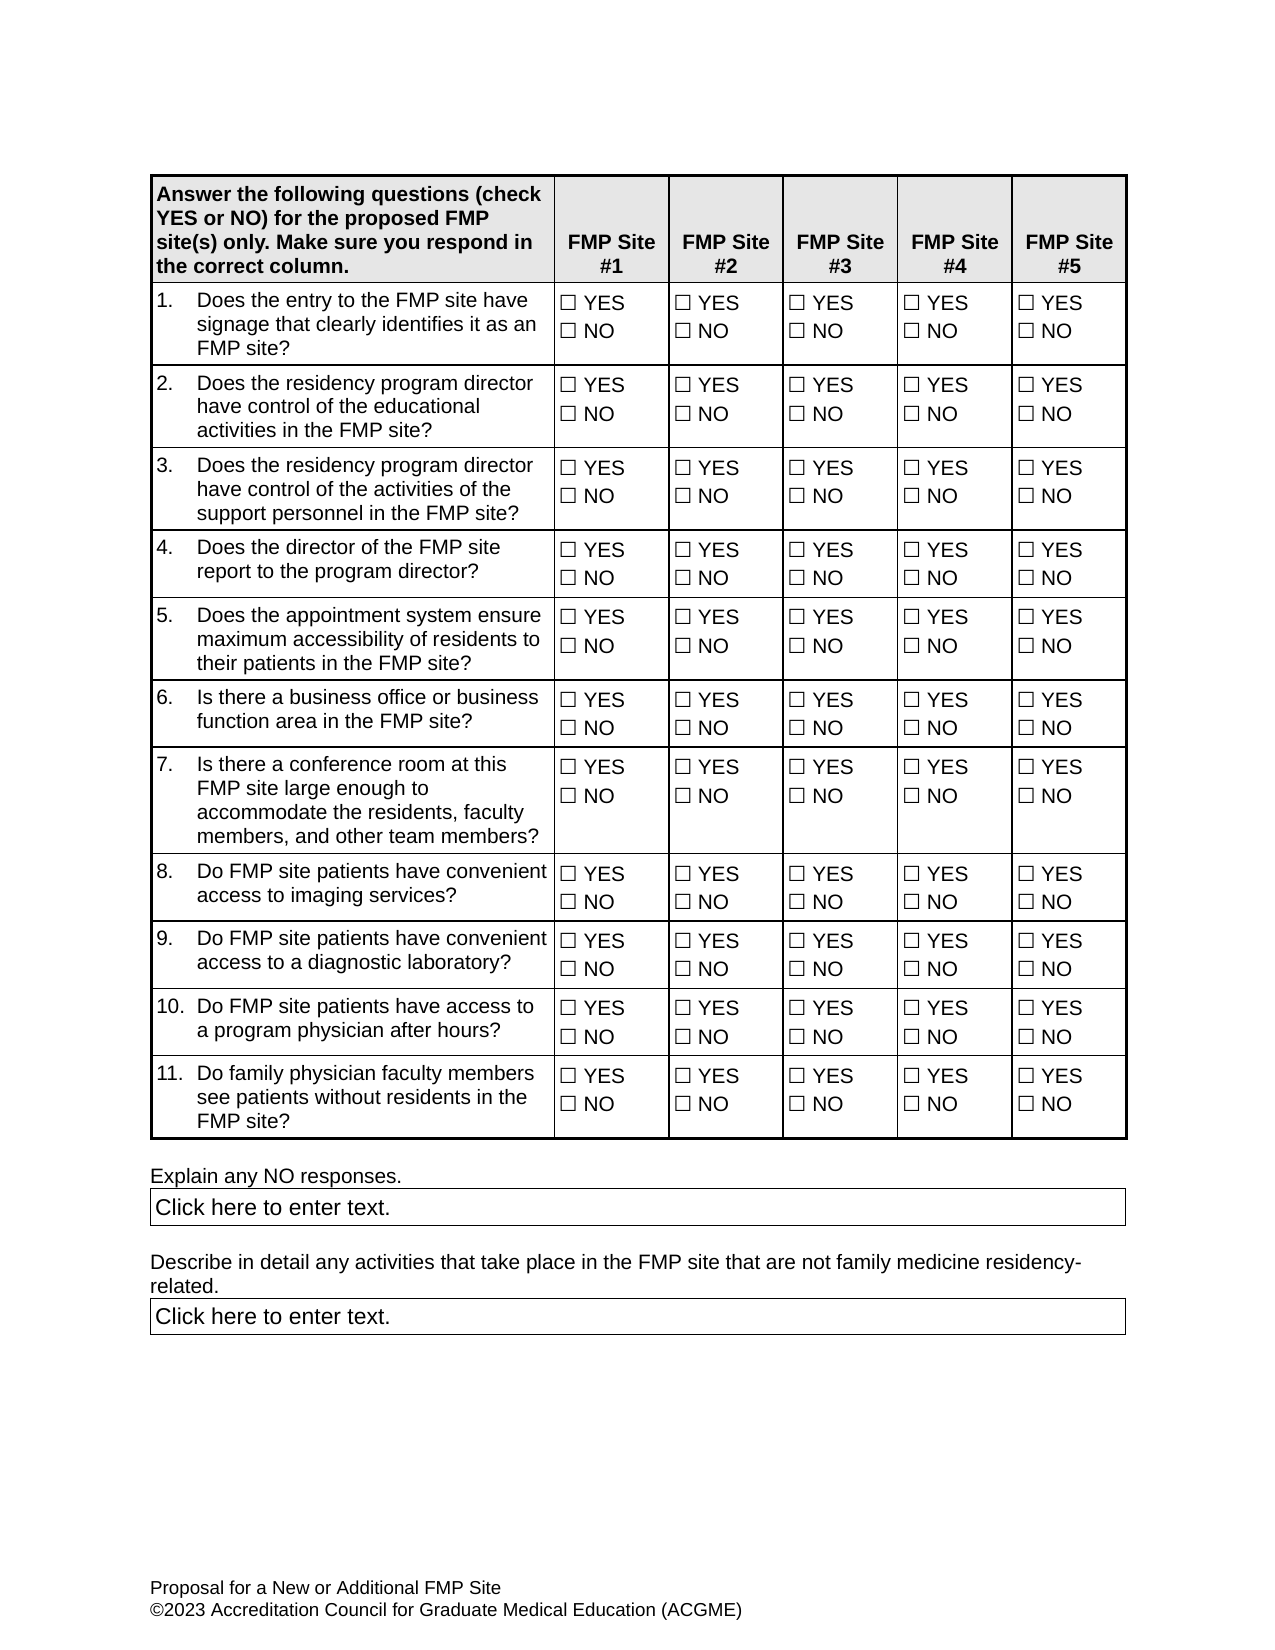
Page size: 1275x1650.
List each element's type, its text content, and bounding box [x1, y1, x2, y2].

table_cell 10. Do FMP site patients have access to a program physician after hours? [153, 989, 554, 1055]
table_cell YES NO [670, 681, 782, 746]
table_cell YES NO [784, 283, 897, 364]
table_cell YES NO [784, 531, 897, 596]
table_header FMP Site #2 [670, 177, 782, 282]
table_cell YES NO [898, 1056, 1011, 1137]
table_cell YES NO [670, 989, 782, 1055]
table_header FMP Site #3 [784, 177, 897, 282]
table_cell YES NO [898, 366, 1011, 447]
table_header Answer the following questions (check YES or NO) for the proposed FMP site(s) only. Make sure you respond in the correct column. [153, 177, 554, 282]
table_cell YES NO [898, 854, 1011, 920]
table_cell 3. Does the residency program director have control of the activities of the support personnel in the FMP site? [153, 448, 554, 529]
text Explain any NO responses. [150, 1164, 1125, 1188]
table_cell YES NO [784, 598, 897, 679]
table_cell YES NO [784, 989, 897, 1055]
table_cell YES NO [555, 989, 668, 1055]
table_cell 6. Is there a business office or business function area in the FMP site? [153, 681, 554, 746]
table_cell YES NO [1013, 854, 1125, 920]
table_cell 5. Does the appointment system ensure maximum accessibility of residents to their patients in the FMP site? [153, 598, 554, 679]
table_cell YES NO [555, 283, 668, 364]
table_cell YES NO [1013, 1056, 1125, 1137]
table_cell YES NO [555, 922, 668, 987]
table_cell YES NO [555, 854, 668, 920]
table_cell YES NO [784, 922, 897, 987]
table_cell YES NO [898, 531, 1011, 596]
table_cell 8. Do FMP site patients have convenient access to imaging services? [153, 854, 554, 920]
table_cell YES NO [555, 366, 668, 447]
table_cell YES NO [670, 366, 782, 447]
table_cell YES NO [898, 922, 1011, 987]
table_cell YES NO [555, 448, 668, 529]
table_cell YES NO [1013, 922, 1125, 987]
table_cell 7. Is there a conference room at this FMP site large enough to accommodate the residents, faculty members, and other team members? [153, 748, 554, 853]
table_cell YES NO [670, 922, 782, 987]
table_cell YES NO [555, 598, 668, 679]
table_cell YES NO [555, 748, 668, 853]
table_cell YES NO [898, 448, 1011, 529]
text Describe in detail any activities that take place in the FMP site that are not family medicine residency-related. [150, 1249, 1125, 1297]
table_cell YES NO [555, 681, 668, 746]
table_cell YES NO [784, 448, 897, 529]
table_cell YES NO [670, 448, 782, 529]
table_cell YES NO [898, 598, 1011, 679]
table_cell YES NO [1013, 598, 1125, 679]
table_cell YES NO [670, 598, 782, 679]
table_cell YES NO [555, 531, 668, 596]
table_cell YES NO [1013, 531, 1125, 596]
table_cell 4. Does the director of the FMP site report to the program director? [153, 531, 554, 596]
table_cell YES NO [784, 854, 897, 920]
table_cell YES NO [784, 681, 897, 746]
table_cell YES NO [555, 1056, 668, 1137]
table_cell YES NO [670, 748, 782, 853]
table_cell YES NO [1013, 748, 1125, 853]
table_cell YES NO [1013, 283, 1125, 364]
table_cell YES NO [670, 531, 782, 596]
table_cell YES NO [1013, 366, 1125, 447]
table_cell YES NO [898, 681, 1011, 746]
table_cell YES NO [898, 283, 1011, 364]
table_cell YES NO [1013, 448, 1125, 529]
table_cell YES NO [670, 283, 782, 364]
table_cell YES NO [670, 854, 782, 920]
table_header FMP Site #5 [1013, 177, 1125, 282]
table_cell YES NO [1013, 989, 1125, 1055]
table_cell 9. Do FMP site patients have convenient access to a diagnostic laboratory? [153, 922, 554, 987]
table_cell YES NO [784, 366, 897, 447]
table_cell YES NO [784, 748, 897, 853]
table_header FMP Site #1 [555, 177, 668, 282]
table_cell YES NO [670, 1056, 782, 1137]
table_cell YES NO [898, 989, 1011, 1055]
table_cell YES NO [784, 1056, 897, 1137]
table_cell 1. Does the entry to the FMP site have signage that clearly identifies it as an FMP site? [153, 283, 554, 364]
table_cell 11. Do family physician faculty members see patients without residents in the FMP site? [153, 1056, 554, 1137]
table_cell YES NO [898, 748, 1011, 853]
table_cell 2. Does the residency program director have control of the educational activities in the FMP site? [153, 366, 554, 447]
table_cell YES NO [1013, 681, 1125, 746]
table_header FMP Site #4 [898, 177, 1011, 282]
